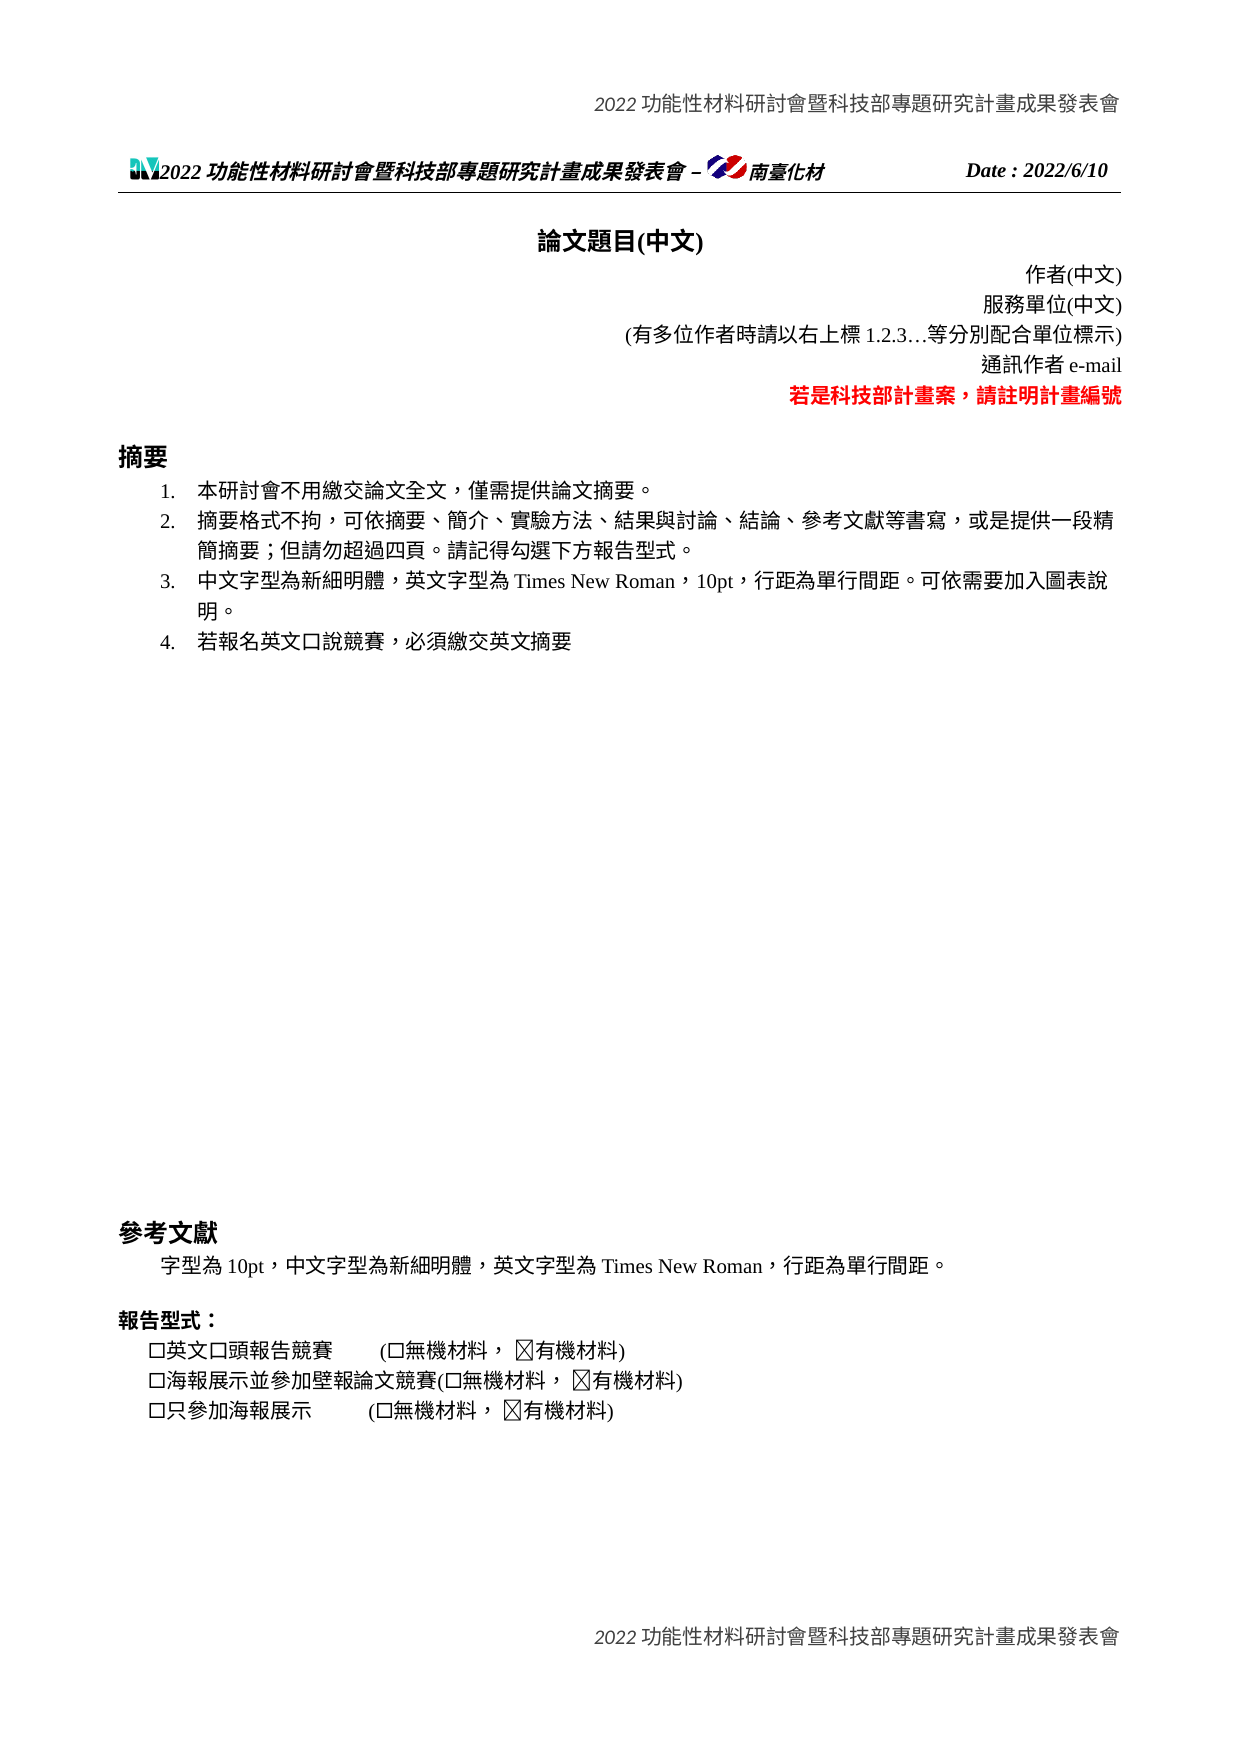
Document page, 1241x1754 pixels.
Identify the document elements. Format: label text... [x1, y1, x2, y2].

text 字型為10pt，中文字型為新細明體，英文字型為Times New Roman，行距為單行間距。 [118, 1250, 1122, 1280]
list 中文字型為新細明體，英文字型為Times New Roman，10pt，行距為單行間距。可依需要加入圖表說明。 [160, 565, 1122, 625]
picture [705, 155, 748, 180]
text 摘要 [118, 438, 1122, 474]
table_header 2022功能性材料研討會暨科技部專題研究計畫成果發表會 – 南臺化材 [118, 148, 901, 192]
text (有多位作者時請以右上標…等分別配合單位標示) [118, 318, 1122, 349]
text 若是科技部計畫案，請註明計畫編號 [118, 379, 1122, 409]
text 英文口頭報告競賽 (無機材料， 有機材料) [118, 1334, 1122, 1364]
text 通訊作者e-mail [118, 349, 1122, 379]
table_header Date : 2022/6/10 [901, 148, 1121, 192]
list 本研討會不用繳交論文全文，僅需提供論文摘要。 [160, 474, 1122, 504]
text 只參加海報展示 (無機材料， 有機材料) [118, 1395, 1122, 1425]
text 論文題目(中文) [118, 222, 1122, 258]
picture [129, 156, 160, 180]
text 參考文獻 [118, 1213, 1122, 1250]
text 報告型式： [118, 1304, 1122, 1334]
list 摘要格式不拘，可依摘要、簡介、實驗方法、結果與討論、結論、參考文獻等書寫，或是提供一段精簡摘要；但請勿超過四頁。請記得勾選下方報告型式。 [160, 504, 1122, 565]
text 服務單位(中文) [118, 288, 1122, 318]
list 若報名英文口說競賽，必須繳交英文摘要 [160, 625, 1122, 655]
text 作者(中文) [118, 258, 1122, 288]
text 海報展示並參加壁報論文競賽(無機材料， 有機材料) [118, 1364, 1122, 1395]
